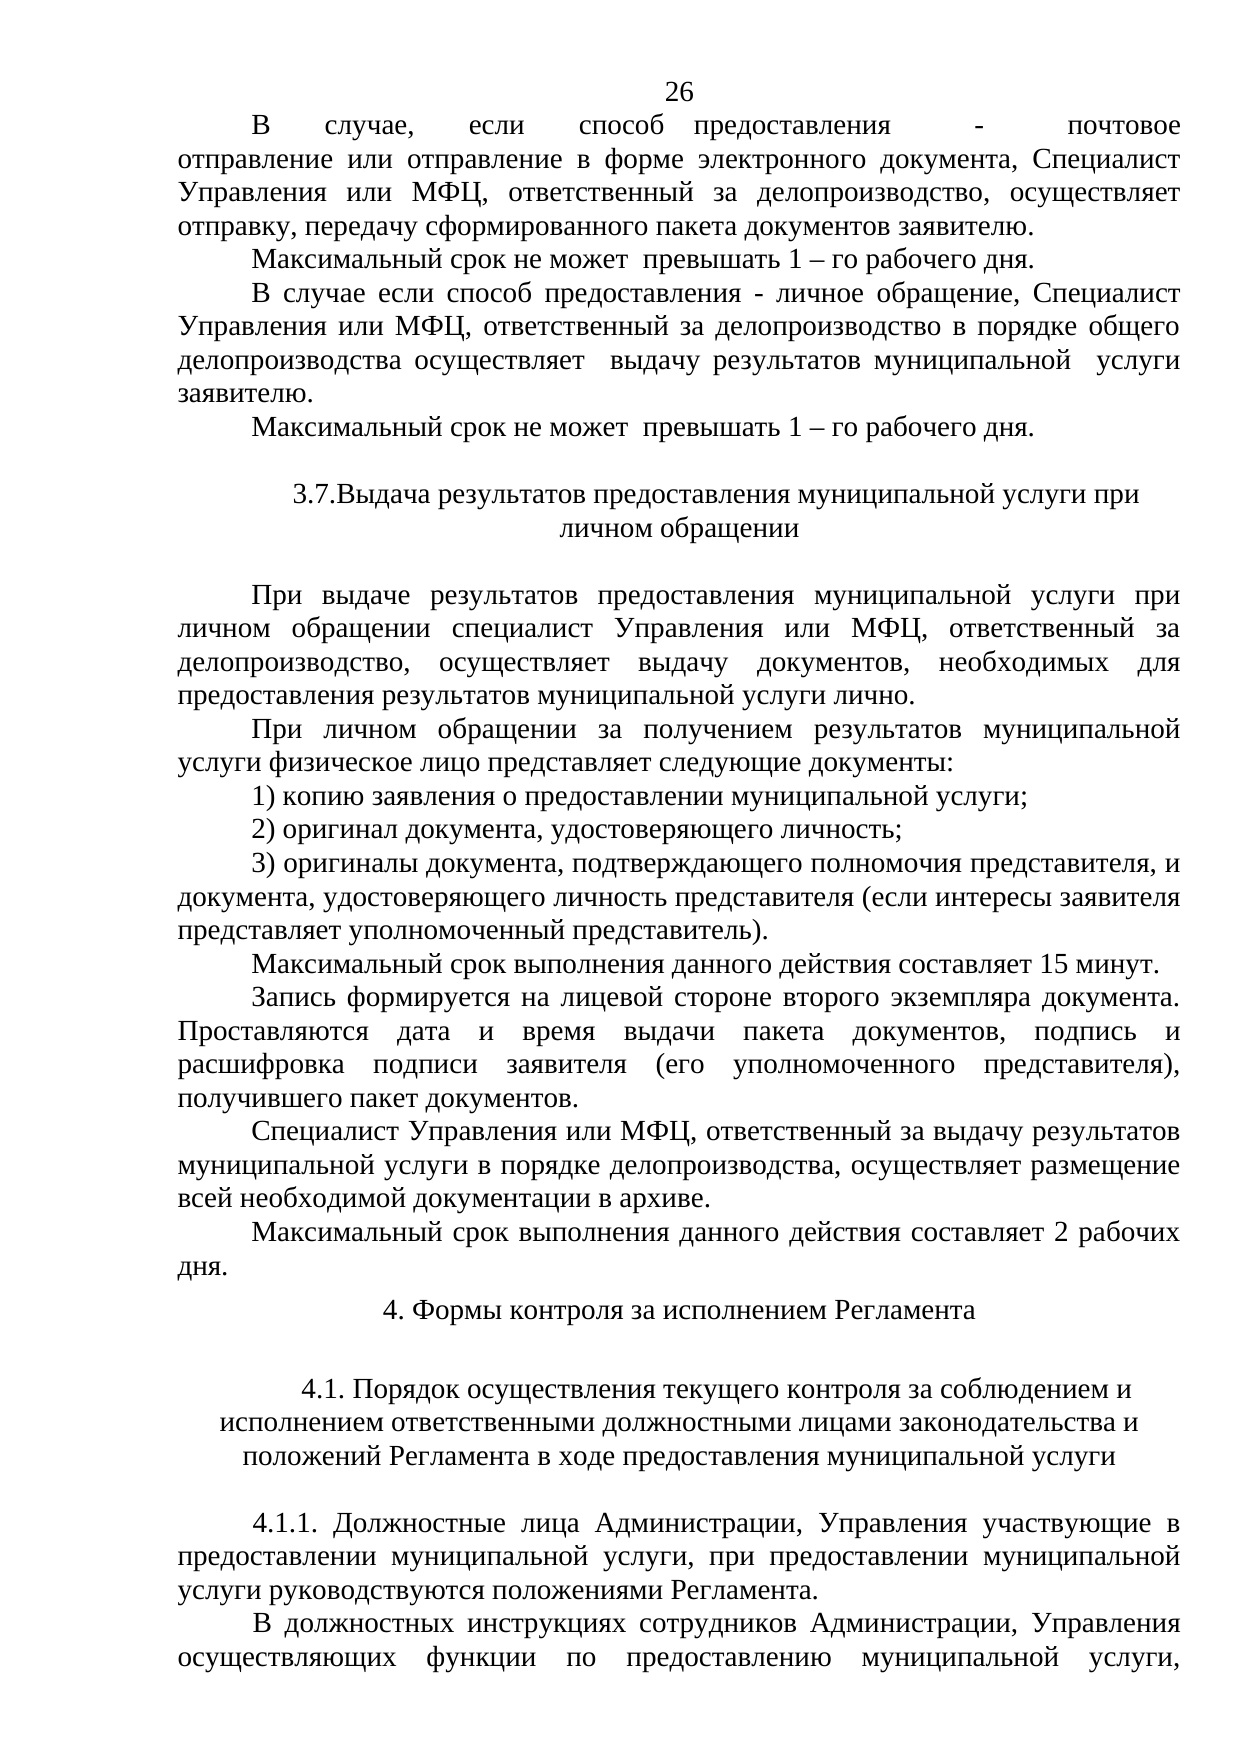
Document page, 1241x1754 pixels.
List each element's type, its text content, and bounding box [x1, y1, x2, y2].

text При выдаче результатов предоставления муниципальной услуги при личном обращении специалист Управления или МФЦ, ответственный за делопроизводство, осуществляет выдачу документов, необходимых для предоставления результатов муниципальной услуги лично. [177, 577, 1181, 711]
text Запись формируется на лицевой стороне второго экземпляра документа. Проставляются дата и время выдачи пакета документов, подпись и расшифровка подписи заявителя (его уполномоченного представителя), получившего пакет документов. [177, 979, 1181, 1113]
text 3) оригиналы документа, подтверждающего полномочия представителя, и документа, удостоверяющего личность представителя (если интересы заявителя представляет уполномоченный представитель). [177, 845, 1181, 946]
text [177, 1606, 1181, 1673]
text 4.1.1. Должностные лица Администрации, Управления участвующие в предоставлении муниципальной услуги, при предоставлении муниципальной услуги руководствуются положениями Регламента. [177, 1505, 1181, 1606]
text Максимальный срок выполнения данного действия составляет 2 рабочих дня. [177, 1214, 1181, 1281]
text При личном обращении за получением результатов муниципальной услуги физическое лицо представляет следующие документы: [177, 711, 1181, 778]
text В случае если способ предоставления - личное обращение, Специалист Управления или МФЦ, ответственный за делопроизводство в порядке общего делопроизводства осуществляет выдачу результатов муниципальной услуги заявителю. [177, 275, 1181, 409]
text 1) копию заявления о предоставлении муниципальной услуги; [177, 778, 1181, 812]
text 4.1. Порядок осуществления текущего контроля за соблюдением и исполнением ответственными должностными лицами законодательства и положений Регламента в ходе предоставления муниципальной услуги [177, 1371, 1181, 1471]
text В случае, если способ предоставления - почтовое отправление или отправление в форме электронного документа, Специалист Управления или МФЦ, ответственный за делопроизводство, осуществляет отправку, передачу сформированного пакета документов заявителю. [177, 107, 1181, 241]
text Максимальный срок выполнения данного действия составляет 15 минут. [177, 946, 1181, 979]
text Специалист Управления или МФЦ, ответственный за выдачу результатов муниципальной услуги в порядке делопроизводства, осуществляет размещение всей необходимой документации в архиве. [177, 1113, 1181, 1214]
text 3.7.Выдача результатов предоставления муниципальной услуги при личном обращении [177, 476, 1181, 543]
subtitle 4. Формы контроля за исполнением Регламента [177, 1292, 1181, 1326]
text Максимальный срок не может превышать 1 – го рабочего дня. [177, 241, 1181, 275]
text 2) оригинал документа, удостоверяющего личность; [177, 812, 1181, 845]
text Максимальный срок не может превышать 1 – го рабочего дня. [177, 409, 1181, 443]
